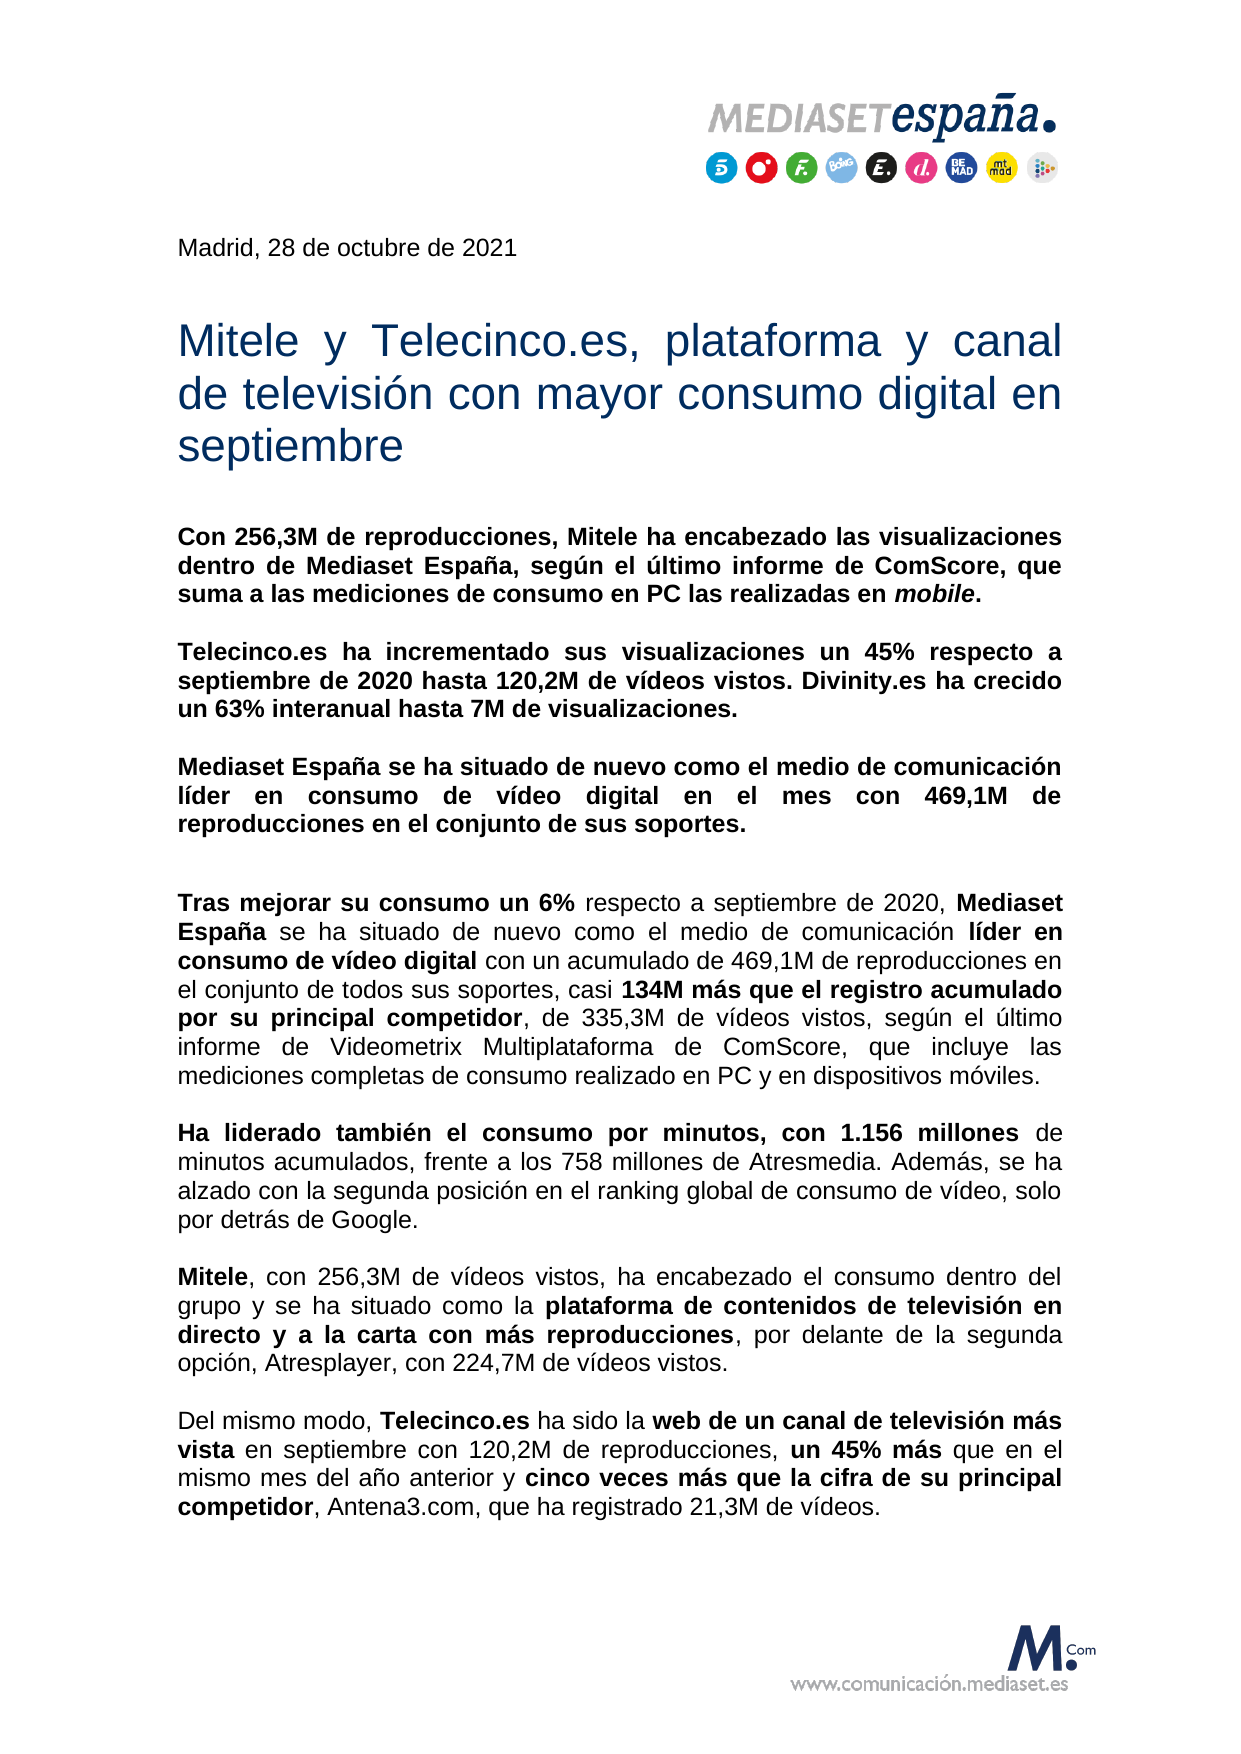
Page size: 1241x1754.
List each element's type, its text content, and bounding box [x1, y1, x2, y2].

text Del mismo modo, Telecinco.es ha sido la web de un canal de televisión más vista en septiembre con 120,2M de reproducciones, un 45% más que en el mismo mes del año anterior y cinco veces más que la cifra de su principal competidor, Antena3.com, que ha registrado 21,3M de vídeos. [177, 1406, 1063, 1521]
text Madrid, 28 de octubre de 2021 [177, 233, 1063, 262]
text Mitele, con 256,3M de vídeos vistos, ha encabezado el consumo dentro del grupo y se ha situado como la plataforma de contenidos de televisión en directo y a la carta con más reproducciones, por delante de la segunda opción, Atresplayer, con 224,7M de vídeos vistos. [177, 1262, 1063, 1377]
picture [642, 81, 1123, 193]
text Mediaset España se ha situado de nuevo como el medio de comunicación líder en consumo de vídeo digital en el mes con 469,1M de reproducciones en el conjunto de sus soportes. [177, 752, 1063, 838]
text Ha liderado también el consumo por minutos, con 1.156 millones de minutos acumulados, frente a los 758 millones de Atresmedia. Además, se ha alzado con la segunda posición en el ranking global de consumo de vídeo, solo por detrás de Google. [177, 1118, 1063, 1233]
picture [777, 1602, 1240, 1709]
text Tras mejorar su consumo un 6% respecto a septiembre de 2020, Mediaset España se ha situado de nuevo como el medio de comunicación líder en consumo de vídeo digital con un acumulado de 469,1M de reproducciones en el conjunto de todos sus soportes, casi 134M más que el registro acumulado por su principal competidor, de 335,3M de vídeos vistos, según el último informe de Videometrix Multiplataforma de ComScore, que incluye las mediciones completas de consumo realizado en PC y en dispositivos móviles. [177, 888, 1063, 1090]
text Mitele y Telecinco.es, plataforma y canal de televisión con mayor consumo digital en septiembre [177, 313, 1063, 472]
text Con 256,3M de reproducciones, Mitele ha encabezado las visualizaciones dentro de Mediaset España, según el último informe de ComScore, que suma a las mediciones de consumo en PC las realizadas en mobile. [177, 522, 1063, 608]
text Telecinco.es ha incrementado sus visualizaciones un 45% respecto a septiembre de 2020 hasta 120,2M de vídeos vistos. Divinity.es ha crecido un 63% interanual hasta 7M de visualizaciones. [177, 637, 1063, 723]
